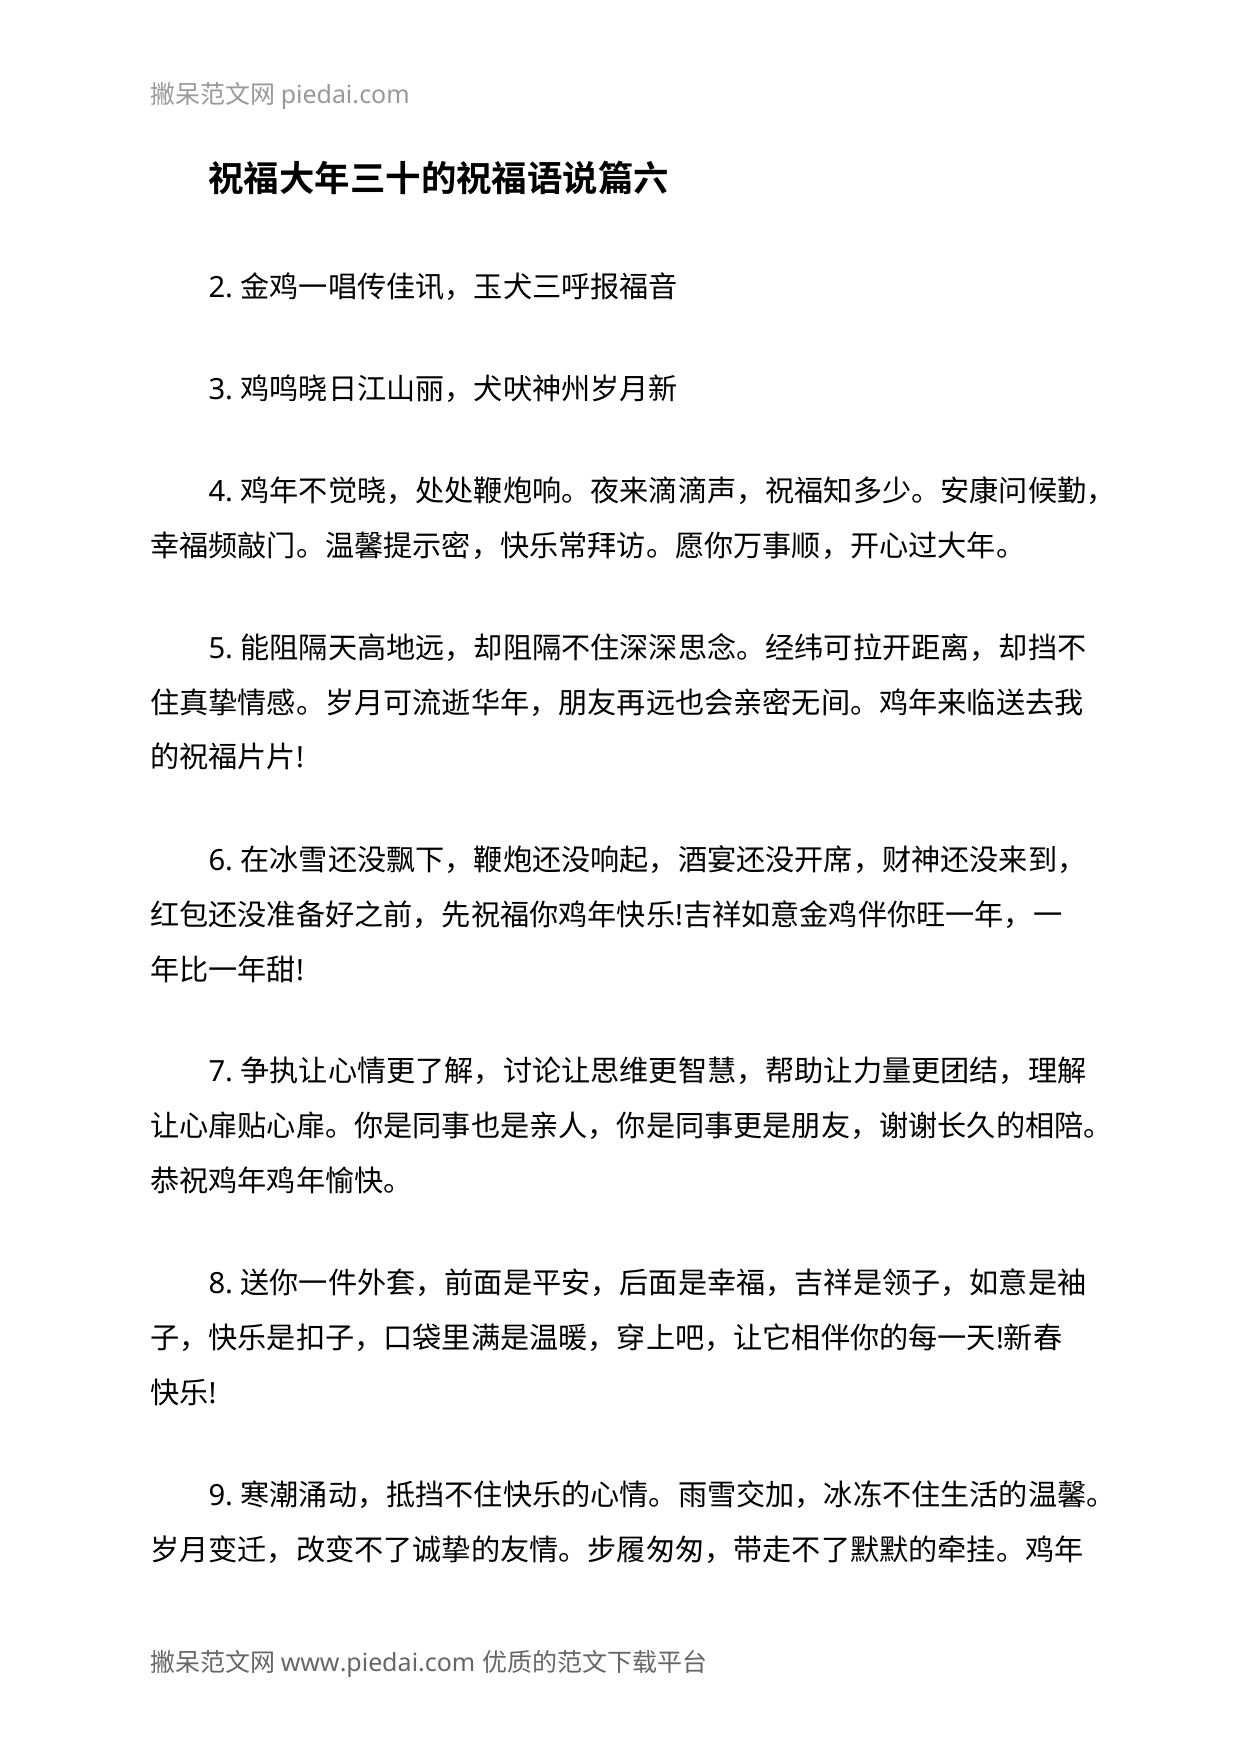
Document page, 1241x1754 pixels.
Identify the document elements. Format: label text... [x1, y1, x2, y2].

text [150, 1472, 1090, 1569]
text 7. 争执让心情更了解，讨论让思维更智慧，帮助让力量更团结，理解让心扉贴心扉。你是同事也是亲人，你是同事更是朋友，谢谢长久的相陪。恭祝鸡年鸡年愉快。 [150, 1048, 1090, 1200]
text 2. 金鸡一唱传佳讯，玉犬三呼报福音 [150, 263, 1090, 306]
text 祝福大年三十的祝福语说篇六 [150, 150, 1090, 201]
text 5. 能阻隔天高地远，却阻隔不住深深思念。经纬可拉开距离，却挡不住真挚情感。岁月可流逝华年，朋友再远也会亲密无间。鸡年来临送去我的祝福片片! [150, 624, 1090, 776]
text 8. 送你一件外套，前面是平安，后面是幸福，吉祥是领子，如意是袖子，快乐是扣子，口袋里满是温暖，穿上吧，让它相伴你的每一天!新春快乐! [150, 1260, 1090, 1412]
text 6. 在冰雪还没飘下，鞭炮还没响起，酒宴还没开席，财神还没来到，红包还没准备好之前，先祝福你鸡年快乐!吉祥如意金鸡伴你旺一年，一年比一年甜! [150, 836, 1090, 988]
text 4. 鸡年不觉晓，处处鞭炮响。夜来滴滴声，祝福知多少。安康问候勤，幸福频敲门。温馨提示密，快乐常拜访。愿你万事顺，开心过大年。 [150, 467, 1090, 565]
text 3. 鸡鸣晓日江山丽，犬吠神州岁月新 [150, 365, 1090, 408]
